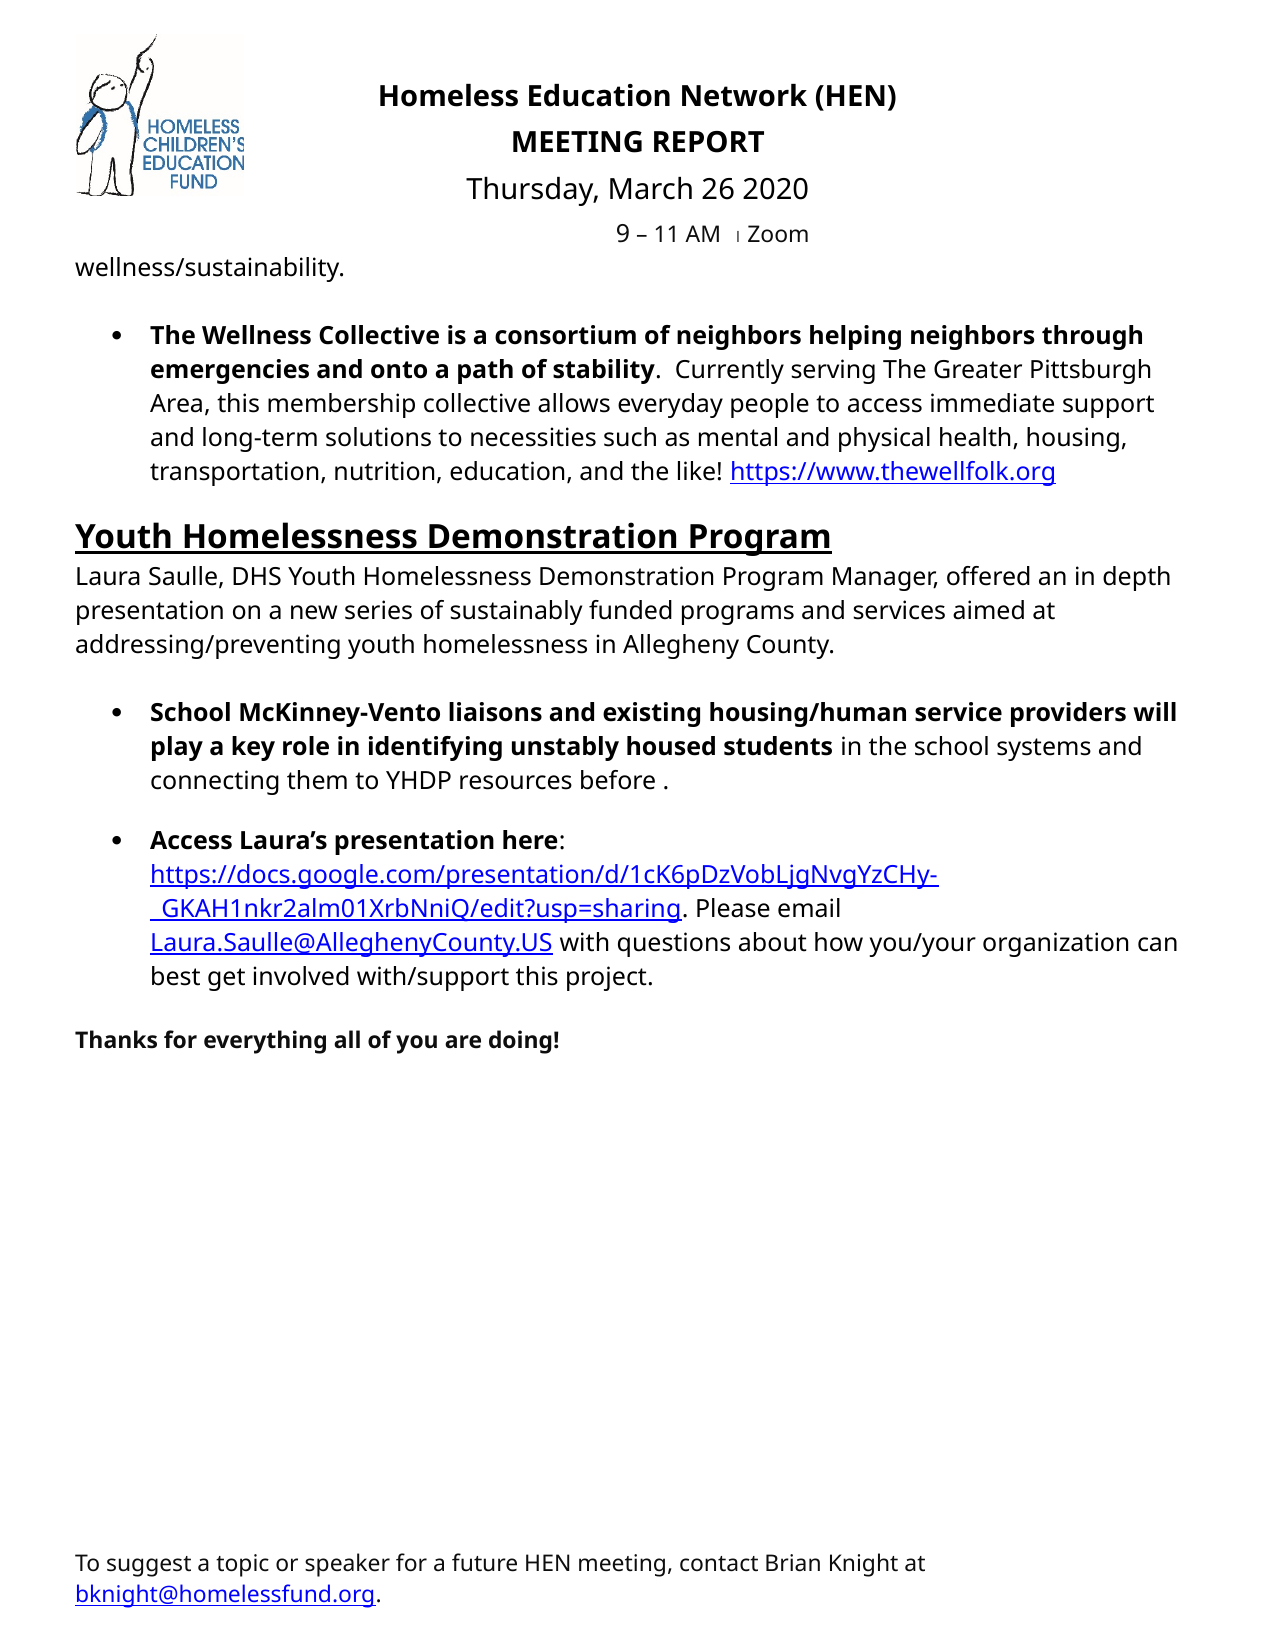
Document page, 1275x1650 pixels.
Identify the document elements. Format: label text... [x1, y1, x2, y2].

text Laura Saulle, DHS Youth Homelessness Demonstration Program Manager, offered an in depth presentation on a new series of sustainably funded programs and services aimed at addressing/preventing youth homelessness in Allegheny County. [75, 559, 1200, 661]
list The Wellness Collective is a consortium of neighbors helping neighbors through emergencies and onto a path of stability. Currently serving The Greater Pittsburgh Area, this membership collective allows everyday people to access immediate support and long-term solutions to necessities such as mental and physical health, housing, transportation, nutrition, education, and the like! https://www.thewellfolk.org [112, 317, 1200, 488]
picture [75, 34, 244, 194]
text Thanks for everything all of you are doing! [75, 1024, 1200, 1055]
list School McKinney-Vento liaisons and existing housing/human service providers will play a key role in identifying unstably housed students in the school systems and connecting them to YHDP resources before . [112, 695, 1200, 822]
list Access Laura’s presentation here: https://docs.google.com/presentation/d/1cK6pDzVobLjgNvgYzCHy-_GKAH1nkr2alm01XrbNniQ/edit?usp=sharing. Please email Laura.Saulle@AlleghenyCounty.US with questions about how you/your organization can best get involved with/support this project. [112, 822, 1200, 993]
text Youth Homelessness Demonstration Program [75, 513, 1200, 559]
